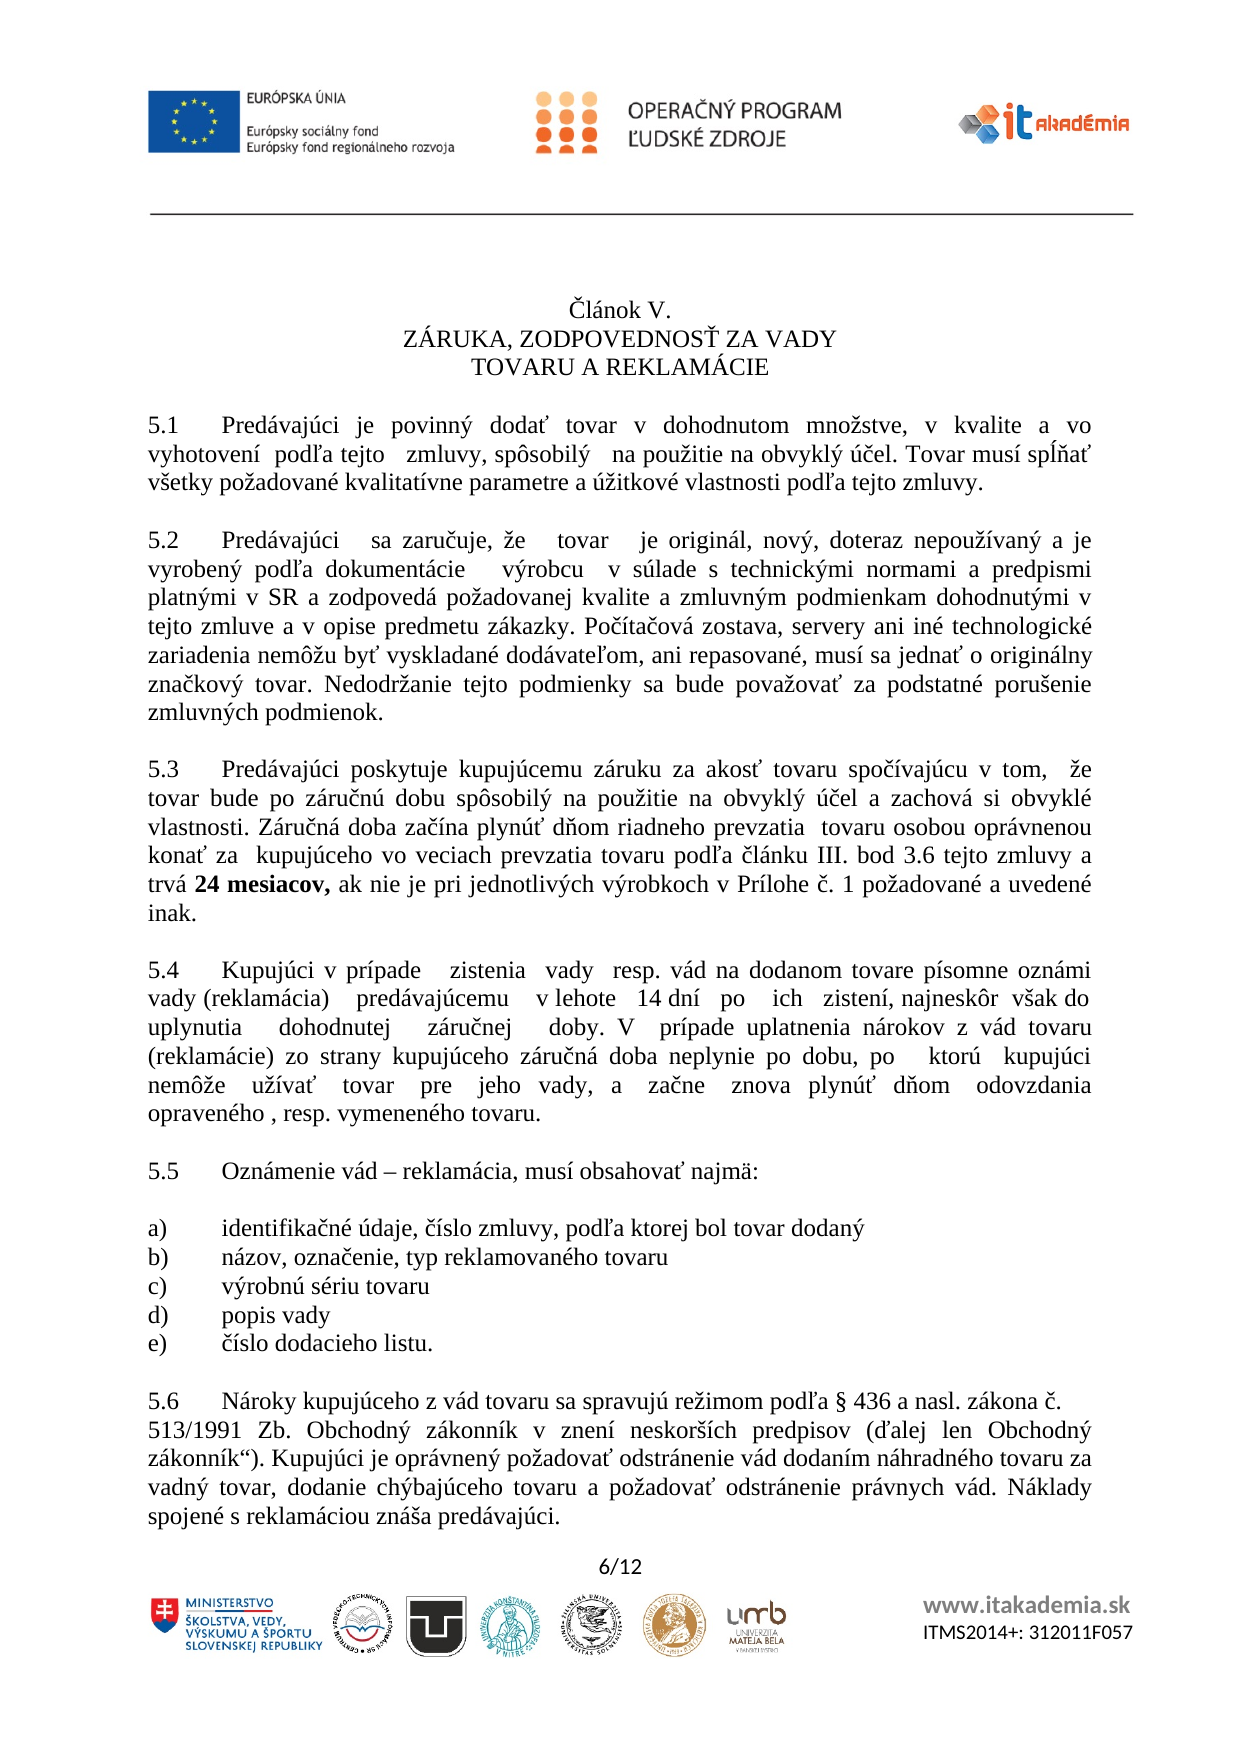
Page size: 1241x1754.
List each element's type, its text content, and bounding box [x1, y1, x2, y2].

text 5.5 Oznámenie vád – reklamácia, musí obsahovať najmä: [148, 1156, 1093, 1185]
text a) identifikačné údaje, číslo zmluvy, podľa ktorej bol tovar dodaný [148, 1213, 1093, 1242]
text b) názov, označenie, typ reklamovaného tovaru [148, 1242, 1093, 1271]
text d) popis vady [148, 1300, 1093, 1328]
text 5.4 Kupujúci v prípade zistenia vady resp. vád na dodanom tovare písomne oznámi vady (reklamácia) predávajúcemu v lehote 14 dní po ich zistení, najneskôr však do uplynutia dohodnutej záručnej doby. V prípade uplatnenia nárokov z vád tovaru (reklamácie) zo strany kupujúceho záručná doba neplynie po dobu, po ktorú kupujúci nemôže užívať tovar pre jeho vady, a začne znova plynúť dňom odovzdania opraveného , resp. vymeneného tovaru. [148, 955, 1093, 1127]
text 5.6 Nároky kupujúceho z vád tovaru sa spravujú režimom podľa § 436 a nasl. zákona č. [148, 1386, 1093, 1415]
text ZÁRUKA, ZODPOVEDNOSŤ ZA VADY [148, 324, 1093, 352]
text c) výrobnú sériu tovaru [148, 1271, 1093, 1300]
text e) číslo dodacieho listu. [148, 1328, 1093, 1357]
text 5.3 Predávajúci poskytuje kupujúcemu záruku za akosť tovaru spočívajúcu v tom, že tovar bude po záručnú dobu spôsobilý na použitie na obvyklý účel a zachová si obvyklé vlastnosti. Záručná doba začína plynúť dňom riadneho prevzatia tovaru osobou oprávnenou konať za kupujúceho vo veciach prevzatia tovaru podľa článku III. bod 3.6 tejto zmluvy a trvá 24 mesiacov, ak nie je pri jednotlivých výrobkoch v Prílohe č. 1 požadované a uvedené inak. [148, 754, 1093, 927]
text Článok V.‎ [148, 295, 1093, 324]
picture [0, 73, 1241, 233]
text 5.2 Predávajúci sa zaručuje, že tovar je originál, nový, doteraz nepoužívaný a je vyrobený podľa dokumentácie výrobcu v súlade s technickými normami a predpismi platnými v SR a zodpovedá požadovanej kvalite a zmluvným podmienkam dohodnutými v tejto zmluve a v opise predmetu zákazky. Počítačová zostava, servery ani iné technologické zariadenia nemôžu byť vyskladané dodávateľom, ani repasované, musí sa jednať o originálny značkový tovar. Nedodržanie tejto podmienky sa bude považovať za podstatné porušenie zmluvných podmienok. [148, 525, 1093, 726]
picture [147, 1581, 801, 1670]
text TOVARU A REKLAMÁCIE [148, 352, 1093, 381]
text 5.1 Predávajúci je povinný dodať tovar v dohodnutom množstve, v kvalite a vo vyhotovení podľa tejto zmluvy, spôsobilý na použitie na obvyklý účel. Tovar musí spĺňať všetky požadované kvalitatívne parametre a úžitkové vlastnosti podľa tejto zmluvy. [148, 410, 1093, 496]
text 513/1991 Zb. Obchodný zákonník v znení neskorších predpisov (ďalej len Obchodný zákonník“). Kupujúci je oprávnený požadovať odstránenie vád dodaním náhradného tovaru za vadný tovar, dodanie chýbajúceho tovaru a požadovať odstránenie právnych vád. Náklady spojené s reklamáciou znáša predávajúci. [148, 1415, 1093, 1530]
